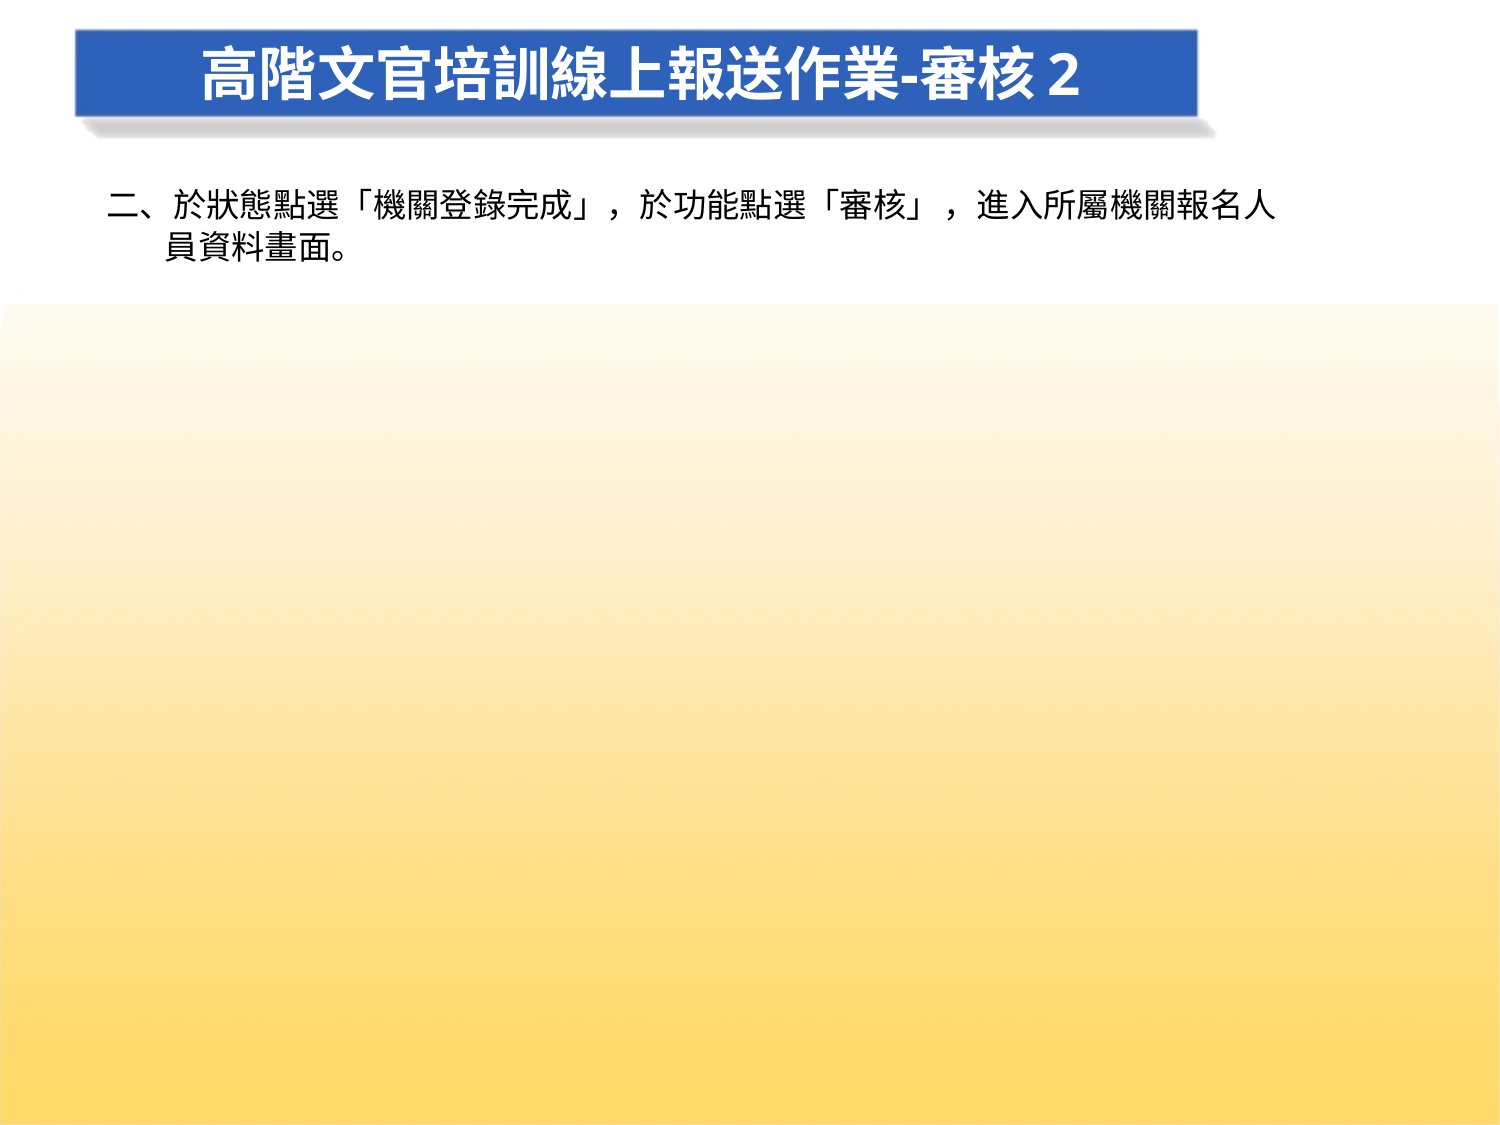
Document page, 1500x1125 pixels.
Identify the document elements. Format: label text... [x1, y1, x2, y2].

text 員資料畫面。 [164, 226, 1481, 267]
text 二、於狀態點選「機關登錄完成」，於功能點選「審核」，進入所屬機關報名人 [106, 184, 1481, 226]
text 高階文官培訓線上報送作業-審核2 [200, 32, 1481, 111]
